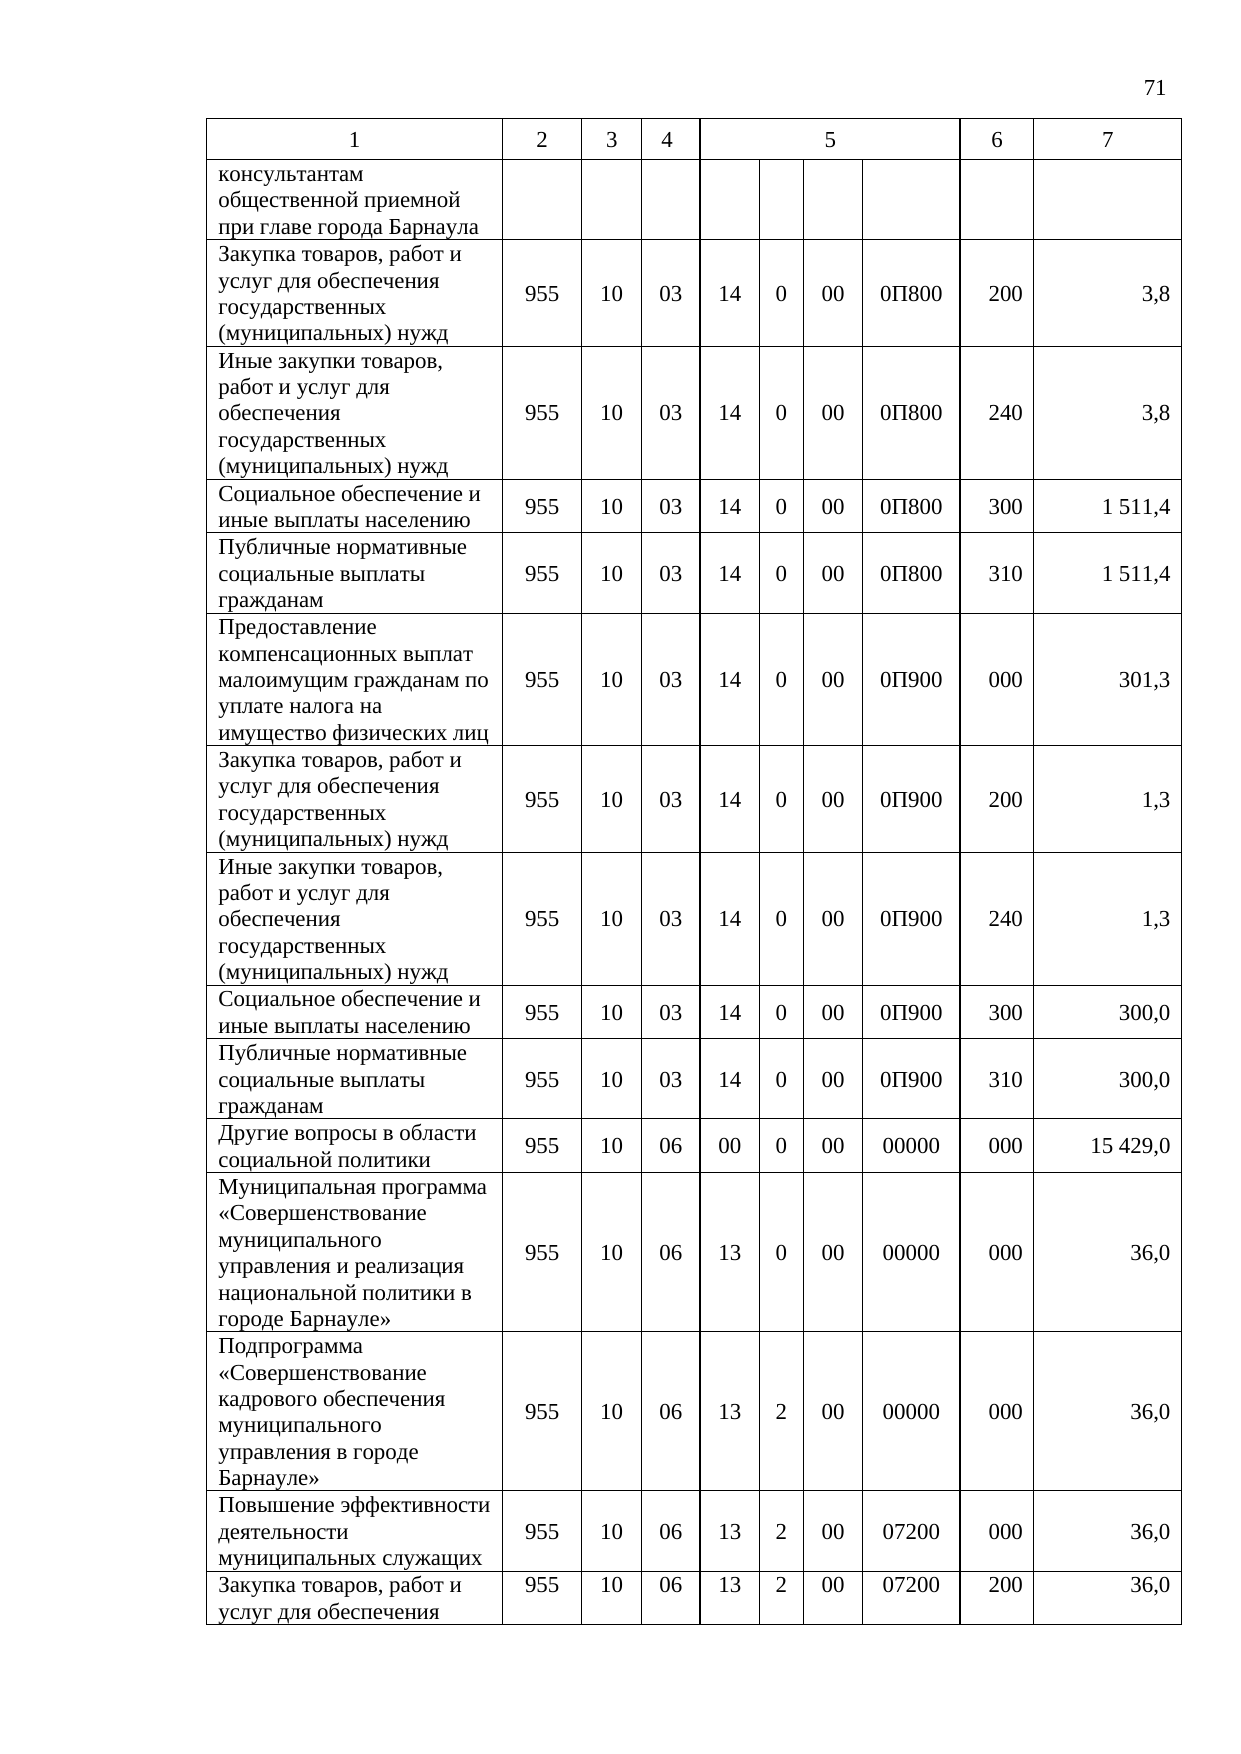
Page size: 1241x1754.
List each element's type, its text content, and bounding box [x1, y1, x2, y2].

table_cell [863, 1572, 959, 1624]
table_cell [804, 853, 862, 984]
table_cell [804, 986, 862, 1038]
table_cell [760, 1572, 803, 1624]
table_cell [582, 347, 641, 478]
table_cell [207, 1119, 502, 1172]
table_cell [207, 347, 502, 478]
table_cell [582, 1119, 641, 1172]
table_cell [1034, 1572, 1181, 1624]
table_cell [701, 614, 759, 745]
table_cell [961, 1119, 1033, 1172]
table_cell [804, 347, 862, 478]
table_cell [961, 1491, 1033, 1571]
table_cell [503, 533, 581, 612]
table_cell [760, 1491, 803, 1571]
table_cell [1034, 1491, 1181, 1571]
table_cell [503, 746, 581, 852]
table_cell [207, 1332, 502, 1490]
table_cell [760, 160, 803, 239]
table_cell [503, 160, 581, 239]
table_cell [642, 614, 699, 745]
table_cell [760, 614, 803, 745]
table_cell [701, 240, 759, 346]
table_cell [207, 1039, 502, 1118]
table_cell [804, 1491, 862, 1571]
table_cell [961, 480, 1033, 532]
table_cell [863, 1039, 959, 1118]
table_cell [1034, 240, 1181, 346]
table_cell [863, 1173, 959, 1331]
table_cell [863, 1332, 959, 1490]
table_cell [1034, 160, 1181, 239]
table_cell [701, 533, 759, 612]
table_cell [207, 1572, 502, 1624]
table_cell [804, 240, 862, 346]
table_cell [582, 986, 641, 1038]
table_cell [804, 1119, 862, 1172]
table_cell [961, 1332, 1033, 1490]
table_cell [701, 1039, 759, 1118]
table_header 4 [642, 119, 699, 159]
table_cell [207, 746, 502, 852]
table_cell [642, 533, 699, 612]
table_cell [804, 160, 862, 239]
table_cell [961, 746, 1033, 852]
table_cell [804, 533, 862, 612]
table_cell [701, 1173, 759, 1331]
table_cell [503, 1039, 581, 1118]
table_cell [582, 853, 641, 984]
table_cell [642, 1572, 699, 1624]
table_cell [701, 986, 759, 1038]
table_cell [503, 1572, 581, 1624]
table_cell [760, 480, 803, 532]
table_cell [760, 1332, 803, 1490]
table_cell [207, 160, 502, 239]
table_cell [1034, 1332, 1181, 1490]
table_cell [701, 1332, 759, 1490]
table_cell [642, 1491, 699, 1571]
table_header 5 [701, 119, 959, 159]
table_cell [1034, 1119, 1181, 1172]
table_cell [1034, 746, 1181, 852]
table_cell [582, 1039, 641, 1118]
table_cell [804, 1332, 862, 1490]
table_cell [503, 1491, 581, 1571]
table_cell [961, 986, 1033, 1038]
table_header 7 [1034, 119, 1181, 159]
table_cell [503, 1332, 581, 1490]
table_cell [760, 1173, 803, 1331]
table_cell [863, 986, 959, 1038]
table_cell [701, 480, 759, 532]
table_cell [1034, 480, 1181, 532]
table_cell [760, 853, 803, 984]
table_header 3 [582, 119, 641, 159]
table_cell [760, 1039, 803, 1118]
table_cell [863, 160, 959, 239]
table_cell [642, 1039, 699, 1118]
table_header 6 [961, 119, 1033, 159]
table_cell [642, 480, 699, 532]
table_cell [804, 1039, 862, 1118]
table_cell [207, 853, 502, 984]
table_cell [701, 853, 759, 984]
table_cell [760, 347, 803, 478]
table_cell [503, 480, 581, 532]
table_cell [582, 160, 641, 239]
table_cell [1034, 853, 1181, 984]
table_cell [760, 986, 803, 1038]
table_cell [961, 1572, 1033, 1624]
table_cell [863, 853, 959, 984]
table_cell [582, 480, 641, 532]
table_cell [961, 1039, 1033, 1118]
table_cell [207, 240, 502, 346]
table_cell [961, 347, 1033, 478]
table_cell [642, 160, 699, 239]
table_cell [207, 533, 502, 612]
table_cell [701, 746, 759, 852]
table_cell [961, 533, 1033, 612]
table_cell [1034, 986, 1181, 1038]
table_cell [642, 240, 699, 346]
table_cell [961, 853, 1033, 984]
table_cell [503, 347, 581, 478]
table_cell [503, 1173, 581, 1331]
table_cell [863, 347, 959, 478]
table_header 1 [207, 119, 502, 159]
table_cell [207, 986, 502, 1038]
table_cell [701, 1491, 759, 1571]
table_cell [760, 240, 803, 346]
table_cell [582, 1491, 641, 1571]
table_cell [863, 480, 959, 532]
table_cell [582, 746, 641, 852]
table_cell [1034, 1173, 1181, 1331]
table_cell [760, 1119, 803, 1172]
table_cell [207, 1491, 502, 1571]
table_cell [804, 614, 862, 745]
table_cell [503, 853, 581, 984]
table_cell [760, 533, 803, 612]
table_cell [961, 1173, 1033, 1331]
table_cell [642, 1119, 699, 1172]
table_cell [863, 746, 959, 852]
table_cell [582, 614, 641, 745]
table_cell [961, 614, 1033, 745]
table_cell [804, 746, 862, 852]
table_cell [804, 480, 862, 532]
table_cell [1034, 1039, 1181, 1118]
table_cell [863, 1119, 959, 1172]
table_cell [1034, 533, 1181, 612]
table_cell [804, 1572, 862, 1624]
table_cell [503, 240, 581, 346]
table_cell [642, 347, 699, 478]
table_header 2 [503, 119, 581, 159]
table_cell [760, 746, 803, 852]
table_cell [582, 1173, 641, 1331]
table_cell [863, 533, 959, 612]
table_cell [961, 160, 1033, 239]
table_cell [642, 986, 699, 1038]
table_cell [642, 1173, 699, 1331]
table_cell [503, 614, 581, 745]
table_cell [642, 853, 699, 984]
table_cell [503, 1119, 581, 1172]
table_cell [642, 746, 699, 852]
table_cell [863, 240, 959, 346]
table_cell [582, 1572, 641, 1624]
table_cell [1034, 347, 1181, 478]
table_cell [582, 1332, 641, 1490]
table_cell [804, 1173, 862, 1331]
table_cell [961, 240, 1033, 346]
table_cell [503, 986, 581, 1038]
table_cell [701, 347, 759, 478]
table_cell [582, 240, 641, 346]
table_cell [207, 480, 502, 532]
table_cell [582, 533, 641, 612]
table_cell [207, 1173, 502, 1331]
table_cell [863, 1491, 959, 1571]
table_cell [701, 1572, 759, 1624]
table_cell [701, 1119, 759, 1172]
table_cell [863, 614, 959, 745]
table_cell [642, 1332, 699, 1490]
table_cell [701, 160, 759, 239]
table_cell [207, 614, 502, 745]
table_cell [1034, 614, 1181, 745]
